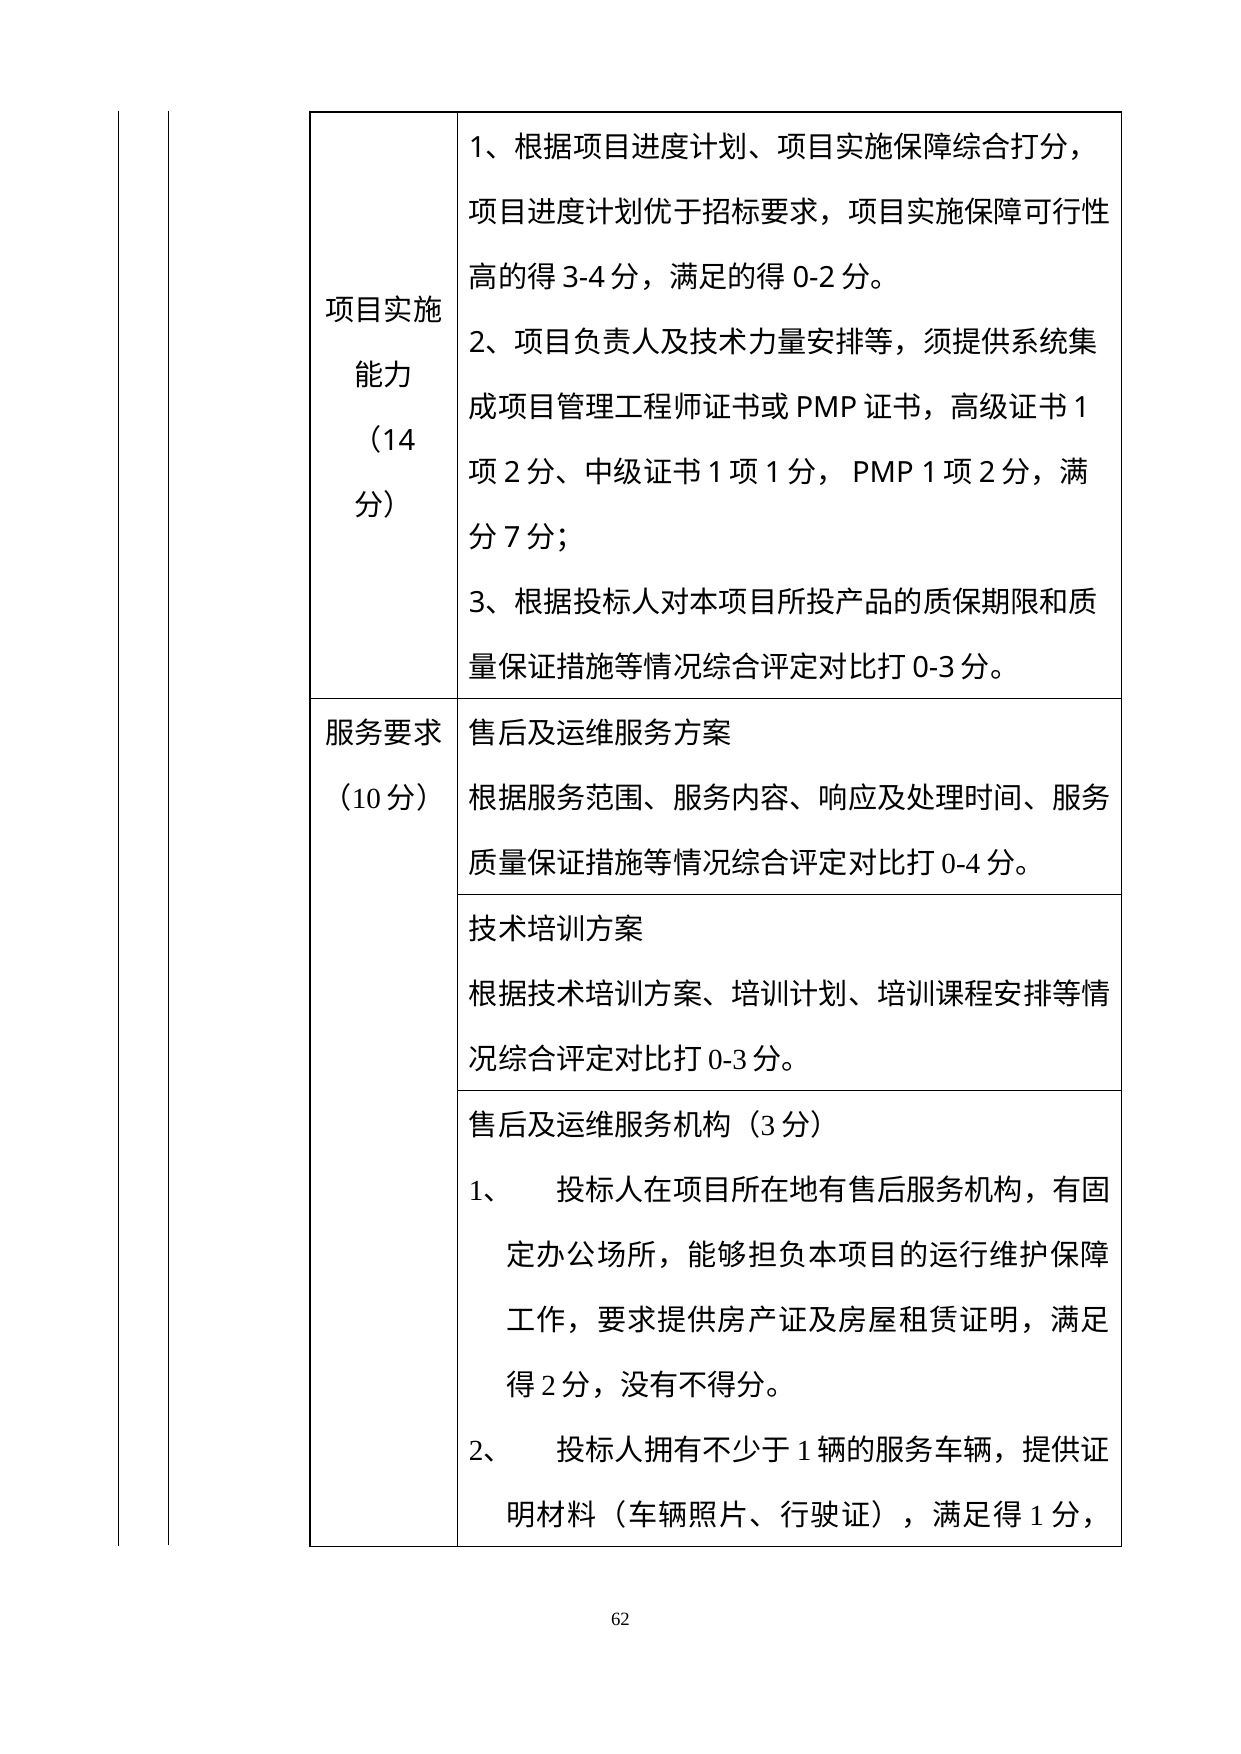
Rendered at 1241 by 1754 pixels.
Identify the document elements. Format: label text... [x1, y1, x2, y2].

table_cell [458, 1091, 1121, 1546]
table_cell 1、根据项目进度计划、项目实施保障综合打分，项目进度计划优于招标要求，项目实施保障可行性高的得3-4分，满足的得 0-2分。 2、项目负责人及技术力量安排等，须提供系统集成项目管理工程师证书或PMP证书，高级证书1项2分、中级证书1项1分， PMP 1项2分，满分7分； 3、根据投标人对本项目所投产品的质保期限和质量保证措施等情况综合评定对比打0-3分。 [458, 113, 1121, 697]
table_cell 项目实施能力 （14分） [311, 113, 457, 697]
table_cell 技术培训方案 根据技术培训方案、培训计划、培训课程安排等情况综合评定对比打0-3分。 [458, 895, 1121, 1089]
table_cell 服务要求 （10分） [311, 699, 457, 1546]
table_cell 售后及运维服务方案 根据服务范围、服务内容、响应及处理时间、服务质量保证措施等情况综合评定对比打0-4分。 [458, 699, 1121, 893]
